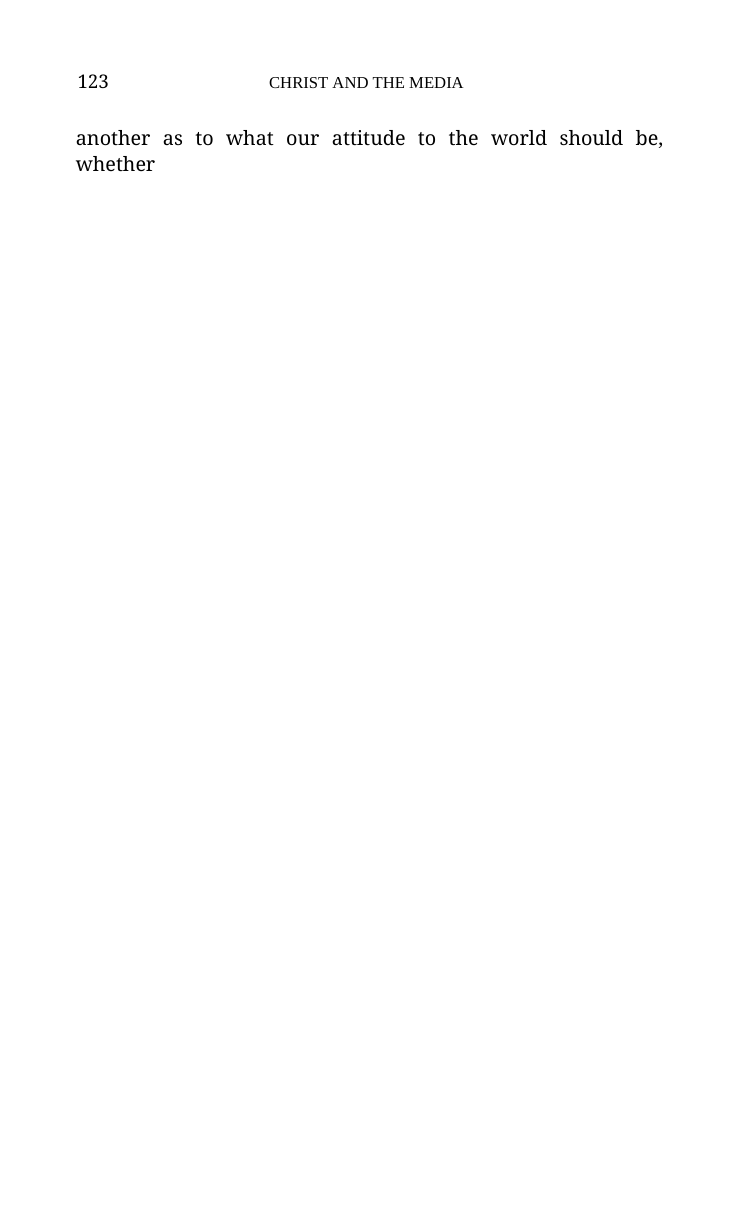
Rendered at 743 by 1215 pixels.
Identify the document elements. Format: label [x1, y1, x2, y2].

text [76, 124, 664, 177]
